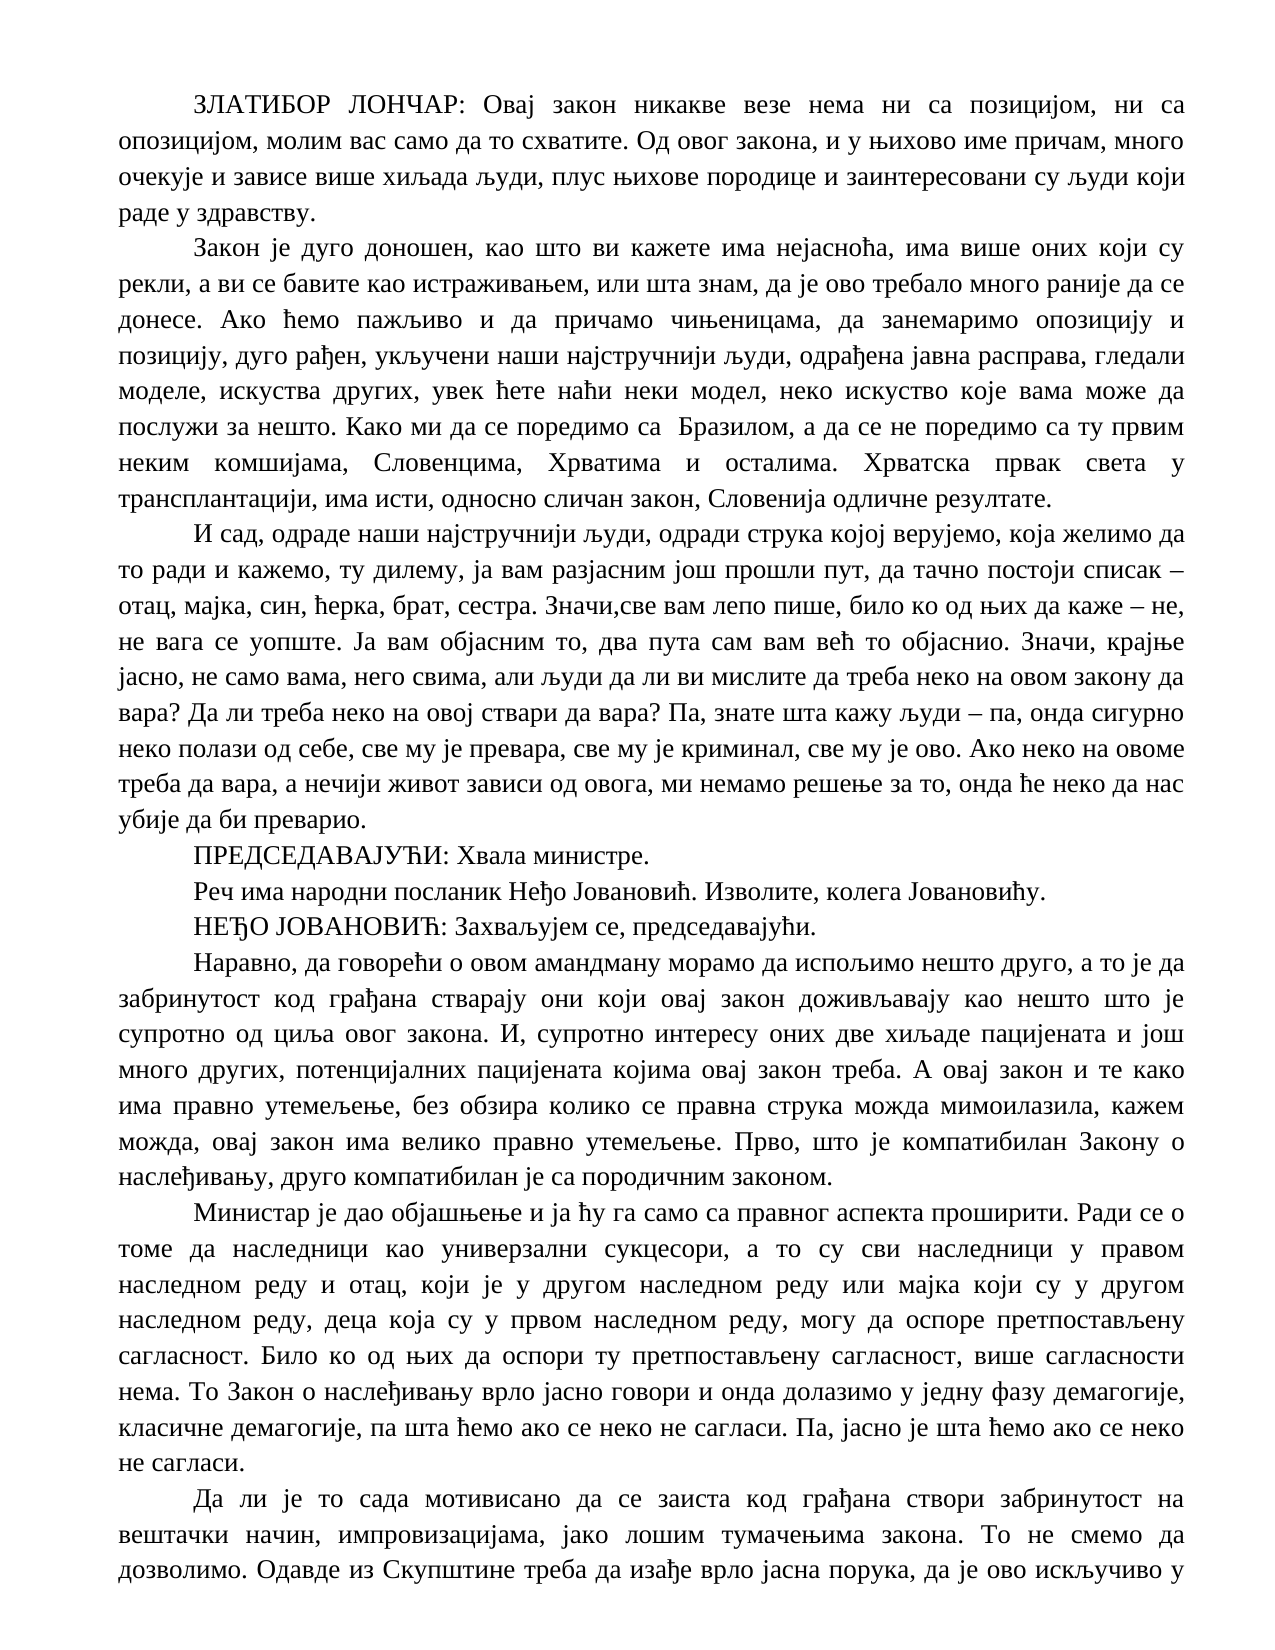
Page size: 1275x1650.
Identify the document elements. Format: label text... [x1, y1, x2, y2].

text ПРЕДСЕДАВАЈУЋИ: Хвала министре. [118, 839, 1186, 870]
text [118, 1482, 1186, 1585]
text И сад, одраде наши најстручнији људи, одради струка којој верујемо, која желимо да то ради и кажемо, ту дилему, ја вам разјасним још прошли пут, да тачно постоји списак – отац, мајка, син, ћерка, брат, сестра. Значи,све вам лепо пише, било ко од њих да каже – не, не вага се уопште. Ја вам објасним то, два пута сам вам већ то објаснио. Значи, крајње јасно, не само вама, него свима, али људи да ли ви мислите да треба неко на овом закону да вара? Да ли треба неко на овој ствари да вара? Па, знате шта кажу људи – па, онда сигурно неко полази од себе, све му је превара, све му је криминал, све му је ово. Ако неко на овоме треба да вара, а нечији живот зависи од овога, ми немамо решење за то, онда ће неко да нас убије да би преварио. [118, 517, 1186, 834]
text НЕЂО ЈОВАНОВИЋ: Захваљујем се, председавајући. [118, 910, 1186, 942]
text Министар је дао објашњење и ја ћу га само са правног аспекта проширити. Ради се о томе да наследници као универзални сукцесори, а то су сви наследници у правом наследном реду и отац, који је у другом наследном реду или мајка који су у другом наследном реду, деца која су у првом наследном реду, могу да оспоре претпостављену сагласност. Било ко од њих да оспори ту претпостављену сагласност, више сагласности нема. То Закон о наслеђивању врло јасно говори и онда долазимо у једну фазу демагогије, класичне демагогије, па шта ћемо ако се неко не сагласи. Па, јасно је шта ћемо ако се неко не сагласи. [118, 1196, 1186, 1477]
text Реч има народни посланик Неђо Јовановић. Изволите, колега Јовановићу. [118, 875, 1186, 906]
text Закон је дуго доношен, као што ви кажете има нејасноћа, има више оних који су рекли, а ви се бавите као истраживањем, или шта знам, да је ово требало много раније да се донесе. Ако ћемо пажљиво и да причамо чињеницама, да занемаримо опозицију и позицију, дуго рађен, укључени наши најстручнији људи, одрађена јавна расправа, гледали моделе, искуства других, увек ћете наћи неки модел, неко искуство које вама може да послужи за нешто. Како ми да се поредимо са Бразилом, а да се не поредимо са ту првим неким комшијама, Словенцима, Хрватима и осталима. Хрватска првак света у трансплантацији, има исти, односно сличан закон, Словенија одличне резултате. [118, 232, 1186, 513]
text Наравно, да говорећи о овом амандману морамо да испољимо нешто друго, а то је да забринутост код грађана стварају они који овај закон доживљавају као нешто што је супротно од циља овог закона. И, супротно интересу оних две хиљаде пацијената и још много других, потенцијалних пацијената којима овај закон треба. А овај закон и те како има правно утемељење, без обзира колико се правна струка можда мимоилазила, кажем можда, овај закон има велико правно утемељење. Прво, што је компатибилан Закону о наслеђивању, друго компатибилан је са породичним законом. [118, 946, 1186, 1192]
text ЗЛАТИБОР ЛОНЧАР: Овај закон никакве везе нема ни са позицијом, ни са опозицијом, молим вас само да то схватите. Од овог закона, и у њихово име причам, много очекује и зависе више хиљада људи, плус њихове породице и заинтересовани су људи који раде у здравству. [118, 89, 1186, 227]
